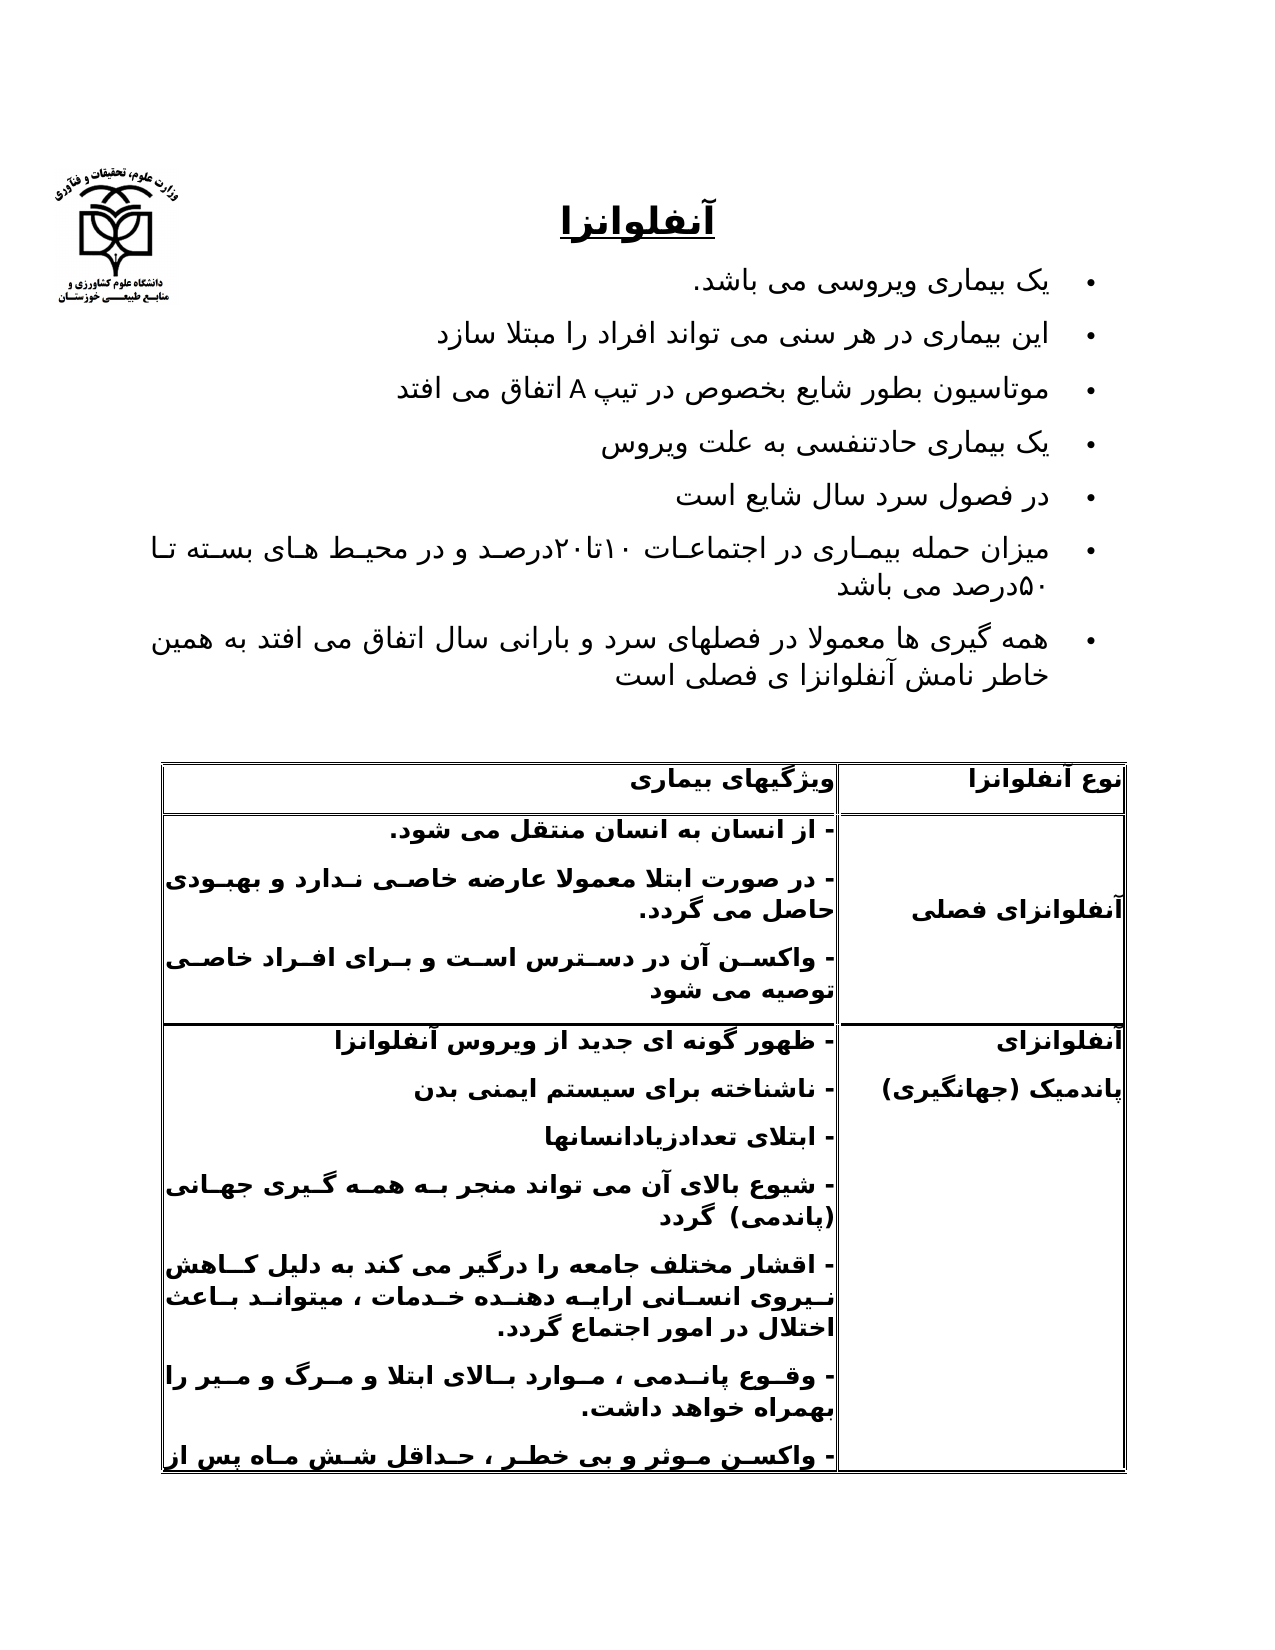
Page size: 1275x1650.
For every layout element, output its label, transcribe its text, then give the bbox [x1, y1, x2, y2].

list یک بیماری حادتنفسی به علت ویروس [150, 425, 1087, 459]
picture [54, 168, 179, 305]
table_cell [164, 1023, 838, 1470]
table_header نوع آنفلوانزا [839, 765, 1125, 812]
list میزان حمله بیماری در اجتماعات ۱۰تا۲۰درصد و در محیط های بسته تا ۵۰درصد می باشد [150, 532, 1087, 602]
list یک بیماری ویروسی می باشد. [195, 263, 1087, 297]
table_header ویژگیهای بیماری [163, 765, 836, 812]
list موتاسیون بطور شایع بخصوص در تیپ A اتفاق می افتد [150, 370, 1087, 406]
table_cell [838, 1023, 1125, 1470]
list همه گیری ها معمولا در فصلهای سرد و بارانی سال اتفاق می افتد به همین خاطر نامش آنفلوانزا ی فصلی است [150, 622, 1087, 692]
table_cell - از انسان به انسان منتقل می شود. - در صورت ابتلا معمولا عارضه خاصی ندارد و بهبودی حاصل می گردد. - واکسن آن در دسترس است و برای افراد خاصی توصیه می شود [164, 813, 836, 1023]
table_cell آنفلوانزای فصلی [839, 813, 1124, 1023]
text آنفلوانزا [195, 199, 1125, 243]
list در فصول سرد سال شایع است [150, 478, 1087, 512]
list این بیماری در هر سنی می تواند افراد را مبتلا سازد [195, 317, 1087, 351]
